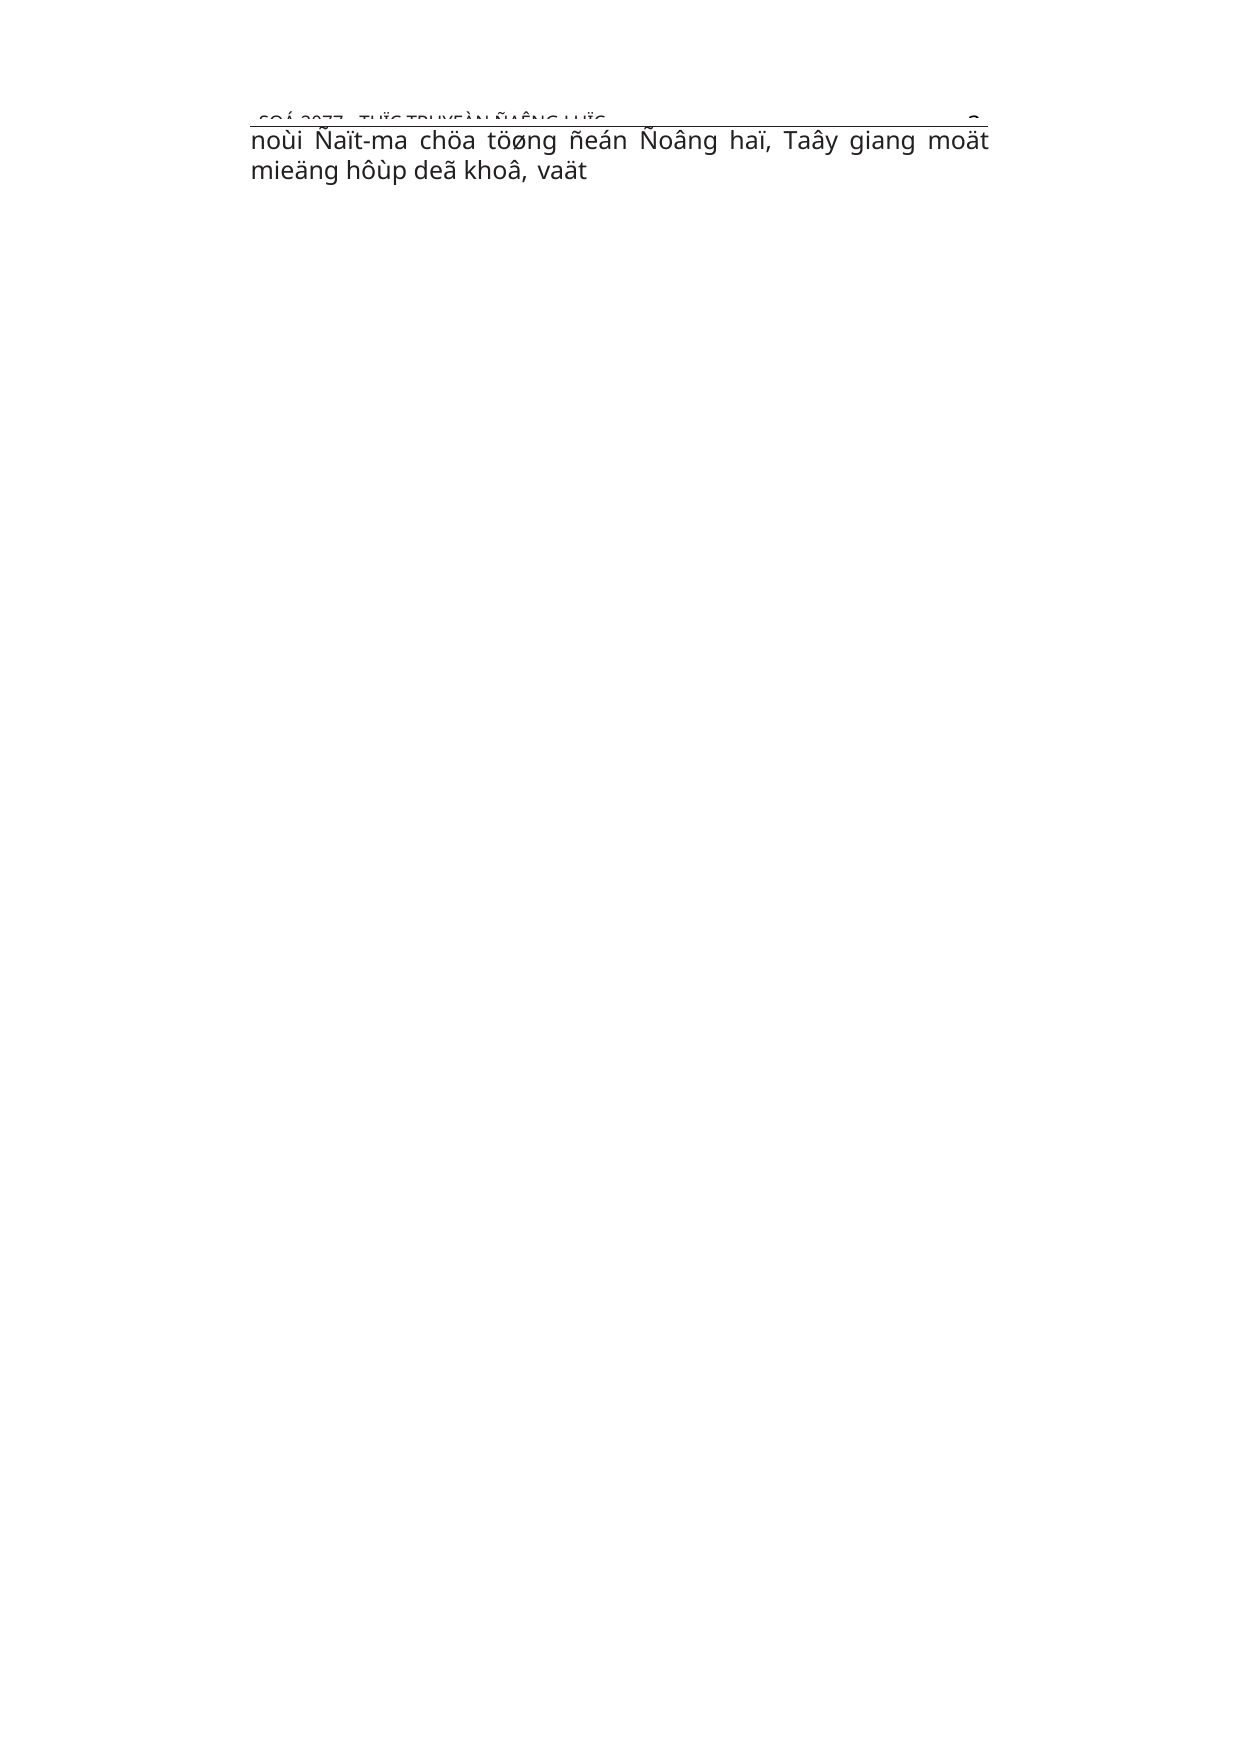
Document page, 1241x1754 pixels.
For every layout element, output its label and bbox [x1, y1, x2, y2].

text [250, 125, 990, 187]
